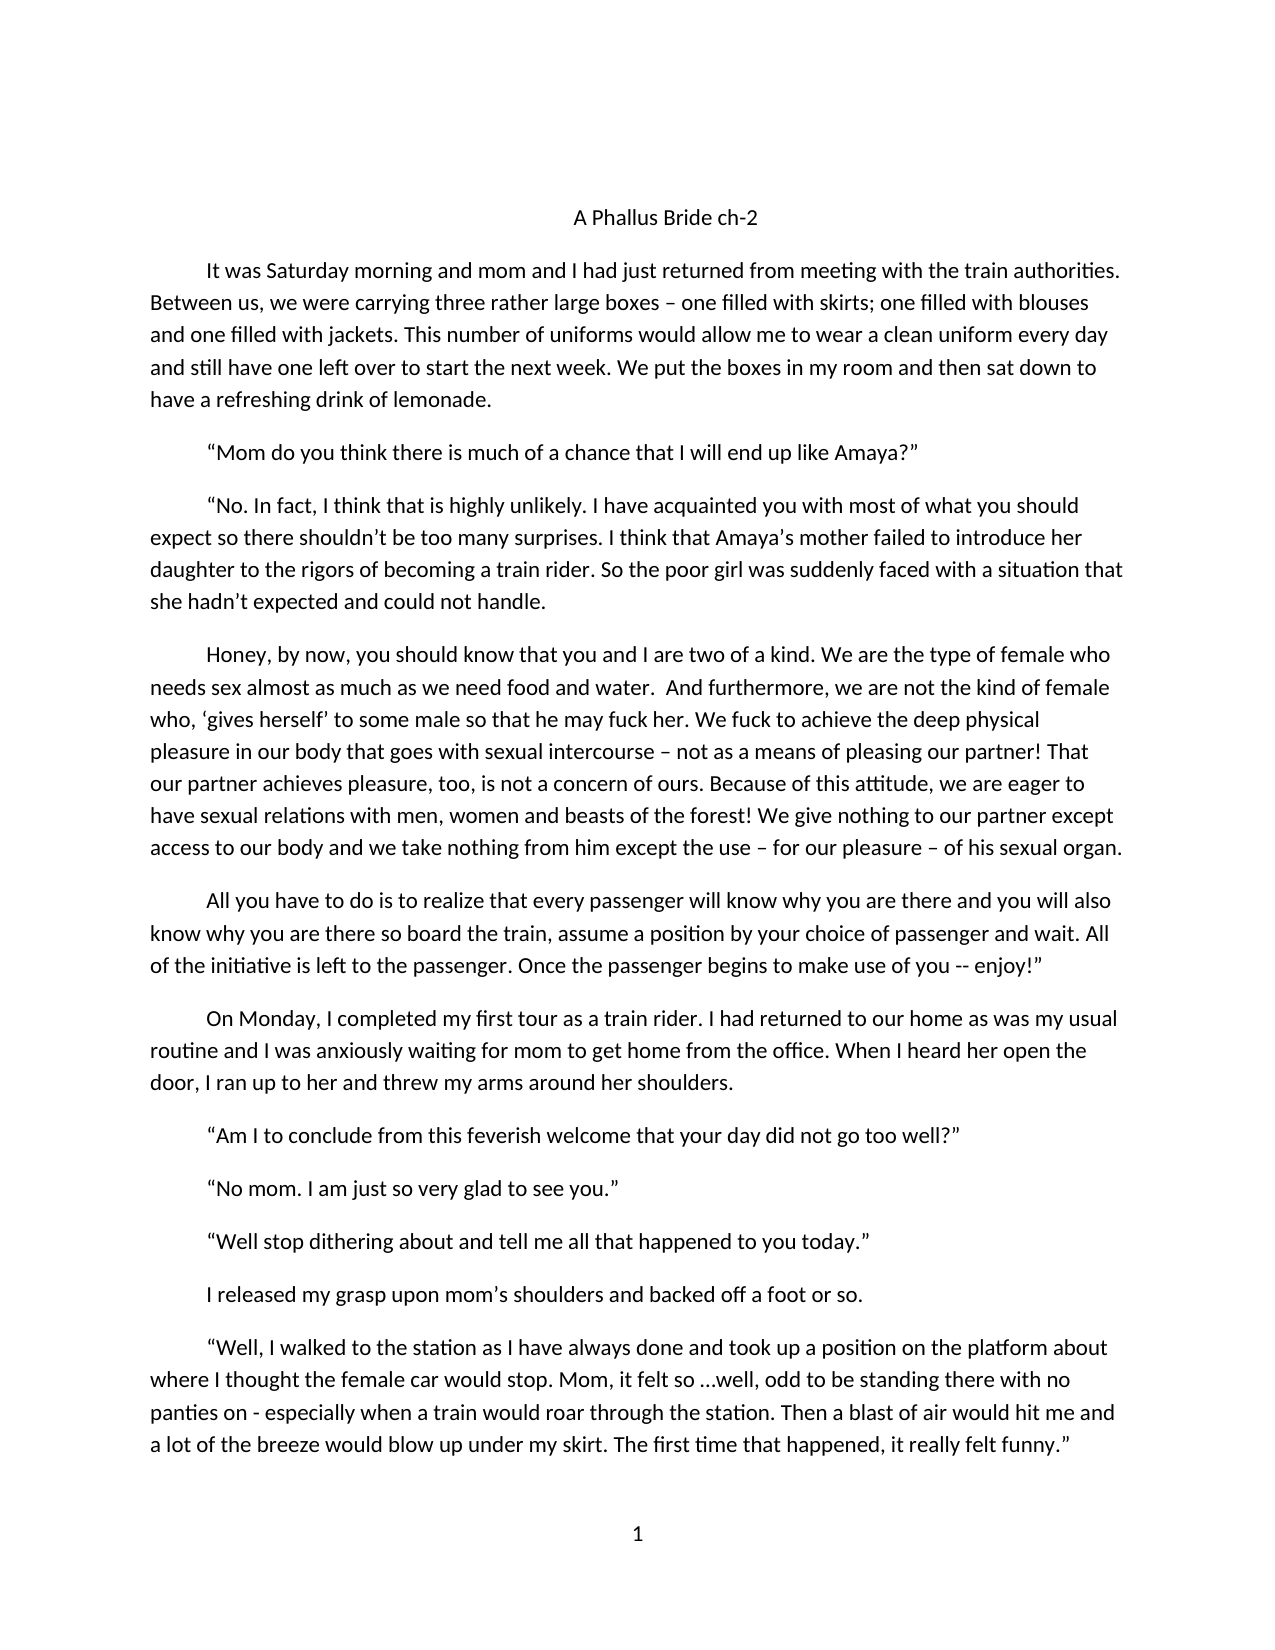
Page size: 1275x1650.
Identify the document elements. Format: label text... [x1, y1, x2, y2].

text “No mom. I am just so very glad to see you.” [150, 1174, 1125, 1202]
text “Well stop dithering about and tell me all that happened to you today.” [150, 1227, 1125, 1255]
text “Mom do you think there is much of a chance that I will end up like Amaya?” [150, 438, 1125, 466]
text All you have to do is to realize that every passenger will know why you are there and you will also know why you are there so board the train, assume a position by your choice of passenger and wait. All of the initiative is left to the passenger. Once the passenger begins to make use of you -- enjoy!” [150, 887, 1125, 979]
text “No. In fact, I think that is highly unlikely. I have acquainted you with most of what you should expect so there shouldn’t be too many surprises. I think that Amaya’s mother failed to introduce her daughter to the rigors of becoming a train rider. So the poor girl was suddenly faced with a situation that she hadn’t expected and could not handle. [150, 491, 1125, 615]
text “Am I to conclude from this feverish welcome that your day did not go too well?” [150, 1121, 1125, 1149]
text On Monday, I completed my first tour as a train rider. I had returned to our home as was my usual routine and I was anxiously waiting for mom to get home from the office. When I heard her open the door, I ran up to her and threw my arms around her shoulders. [150, 1004, 1125, 1096]
text A Phallus Bride ch-2 [150, 203, 1125, 231]
text I released my grasp upon mom’s shoulders and backed off a foot or so. [150, 1280, 1125, 1308]
text Honey, by now, you should know that you and I are two of a kind. We are the type of female who needs sex almost as much as we need food and water. And furthermore, we are not the kind of female who, ‘gives herself’ to some male so that he may fuck her. We fuck to achieve the deep physical pleasure in our body that goes with sexual intercourse – not as a means of pleasing our partner! That our partner achieves pleasure, too, is not a concern of ours. Because of this attitude, we are eager to have sexual relations with men, women and beasts of the forest! We give nothing to our partner except access to our body and we take nothing from him except the use – for our pleasure – of his sexual organ. [150, 640, 1125, 862]
text It was Saturday morning and mom and I had just returned from meeting with the train authorities. Between us, we were carrying three rather large boxes – one filled with skirts; one filled with blouses and one filled with jackets. This number of uniforms would allow me to wear a clean uniform every day and still have one left over to start the next week. We put the boxes in my room and then sat down to have a refreshing drink of lemonade. [150, 256, 1125, 413]
text “Well, I walked to the station as I have always done and took up a position on the platform about where I thought the female car would stop. Mom, it felt so …well, odd to be standing there with no panties on - especially when a train would roar through the station. Then a blast of air would hit me and a lot of the breeze would blow up under my skirt. The first time that happened, it really felt funny.” [150, 1333, 1125, 1458]
